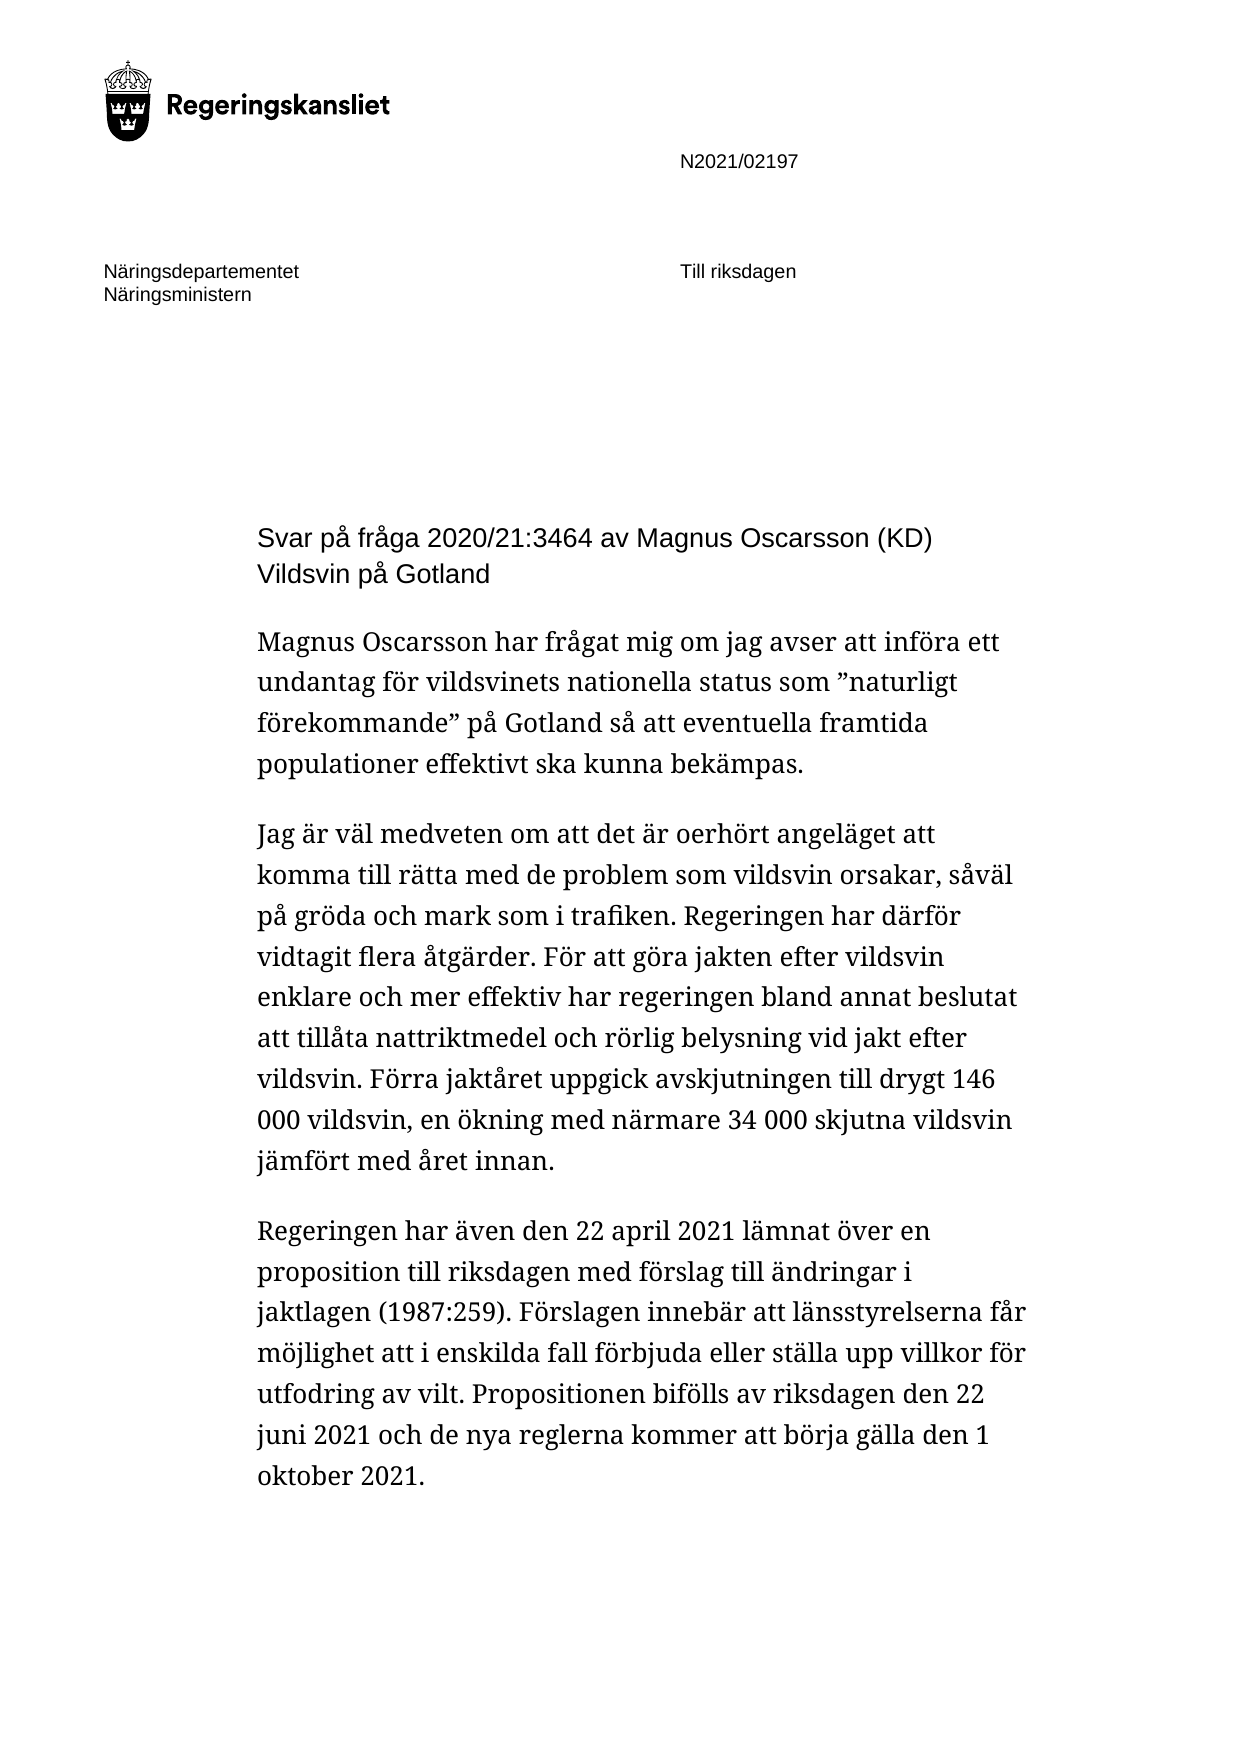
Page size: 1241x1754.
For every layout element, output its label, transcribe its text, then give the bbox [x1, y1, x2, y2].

text Regeringen har även den 22 april 2021 lämnat över en proposition till riksdagen med förslag till ändringar i jaktlagen (1987:259). Förslagen innebär att länsstyrelserna får möjlighet att i enskilda fall förbjuda eller ställa upp villkor för utfodring av vilt. Propositionen bifölls av riksdagen den 22 juni 2021 och de nya reglerna kommer att börja gälla den 1 oktober 2021. [257, 1212, 1033, 1493]
text Magnus Oscarsson har frågat mig om jag avser att införa ett undantag för vildsvinets nationella status som ”naturligt förekommande” på Gotland så att eventuella framtida populationer effektivt ska kunna bekämpas. [257, 623, 1033, 781]
text Svar på fråga 2020/21:3464 av Magnus Oscarsson (KD) Vildsvin på Gotland [257, 522, 1033, 589]
text Jag är väl medveten om att det är oerhört angeläget att komma till rätta med de problem som vildsvin orsakar, såväl på gröda och mark som i trafiken. Regeringen har därför vidtagit flera åtgärder. För att göra jakten efter vildsvin enklare och mer effektiv har regeringen bland annat beslutat att tillåta nattriktmedel och rörlig belysning vid jakt efter vildsvin. Förra jaktåret uppgick avskjutningen till drygt 146 000 vildsvin, en ökning med närmare 34 000 skjutna vildsvin jämfört med året innan. [257, 816, 1033, 1178]
